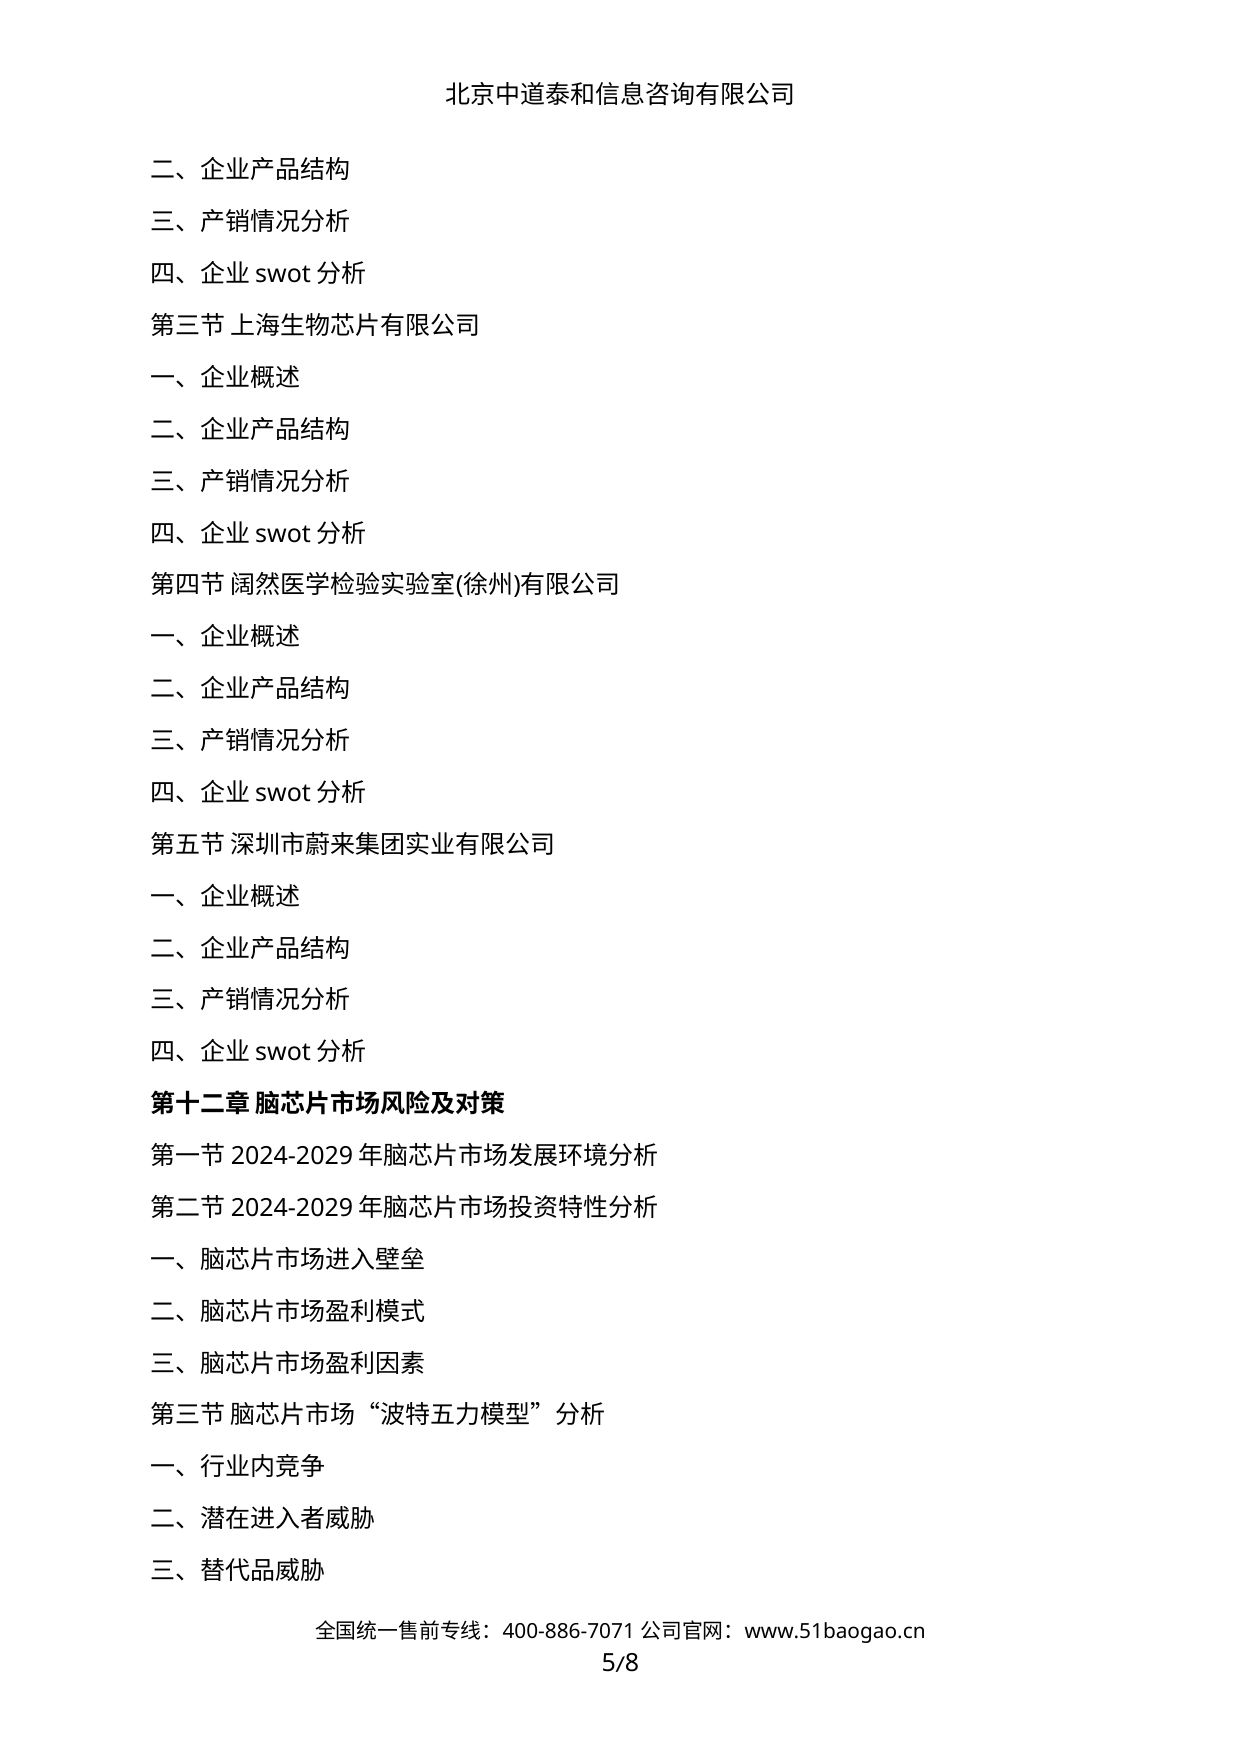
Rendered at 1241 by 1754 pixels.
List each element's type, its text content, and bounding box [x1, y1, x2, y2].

text 一、企业概述 [150, 617, 1090, 653]
text 三、产销情况分析 [150, 202, 1090, 238]
text 二、企业产品结构 [150, 928, 1090, 964]
text 三、替代品威胁 [150, 1551, 1090, 1587]
text 四、企业swot分析 [150, 513, 1090, 549]
text 二、企业产品结构 [150, 409, 1090, 446]
text 三、产销情况分析 [150, 721, 1090, 757]
text 第十二章 脑芯片市场风险及对策 [150, 1084, 1090, 1120]
text 四、企业swot分析 [150, 772, 1090, 809]
text 四、企业swot分析 [150, 1032, 1090, 1068]
text 第三节 脑芯片市场“波特五力模型”分析 [150, 1395, 1090, 1431]
text 一、脑芯片市场进入壁垒 [150, 1239, 1090, 1276]
text 三、产销情况分析 [150, 980, 1090, 1016]
text 二、脑芯片市场盈利模式 [150, 1291, 1090, 1327]
text 第五节 深圳市蔚来集团实业有限公司 [150, 824, 1090, 861]
text 第三节 上海生物芯片有限公司 [150, 306, 1090, 342]
text 第二节 2024-2029年脑芯片市场投资特性分析 [150, 1187, 1090, 1224]
text 三、产销情况分析 [150, 461, 1090, 497]
text 第四节 阔然医学检验实验室(徐州)有限公司 [150, 565, 1090, 601]
text 二、潜在进入者威胁 [150, 1499, 1090, 1535]
text 二、企业产品结构 [150, 150, 1090, 186]
text 第一节 2024-2029年脑芯片市场发展环境分析 [150, 1136, 1090, 1172]
text 一、企业概述 [150, 357, 1090, 394]
text 三、脑芯片市场盈利因素 [150, 1343, 1090, 1379]
text 四、企业swot分析 [150, 254, 1090, 290]
text 二、企业产品结构 [150, 669, 1090, 705]
text 一、行业内竞争 [150, 1447, 1090, 1483]
text 一、企业概述 [150, 876, 1090, 912]
